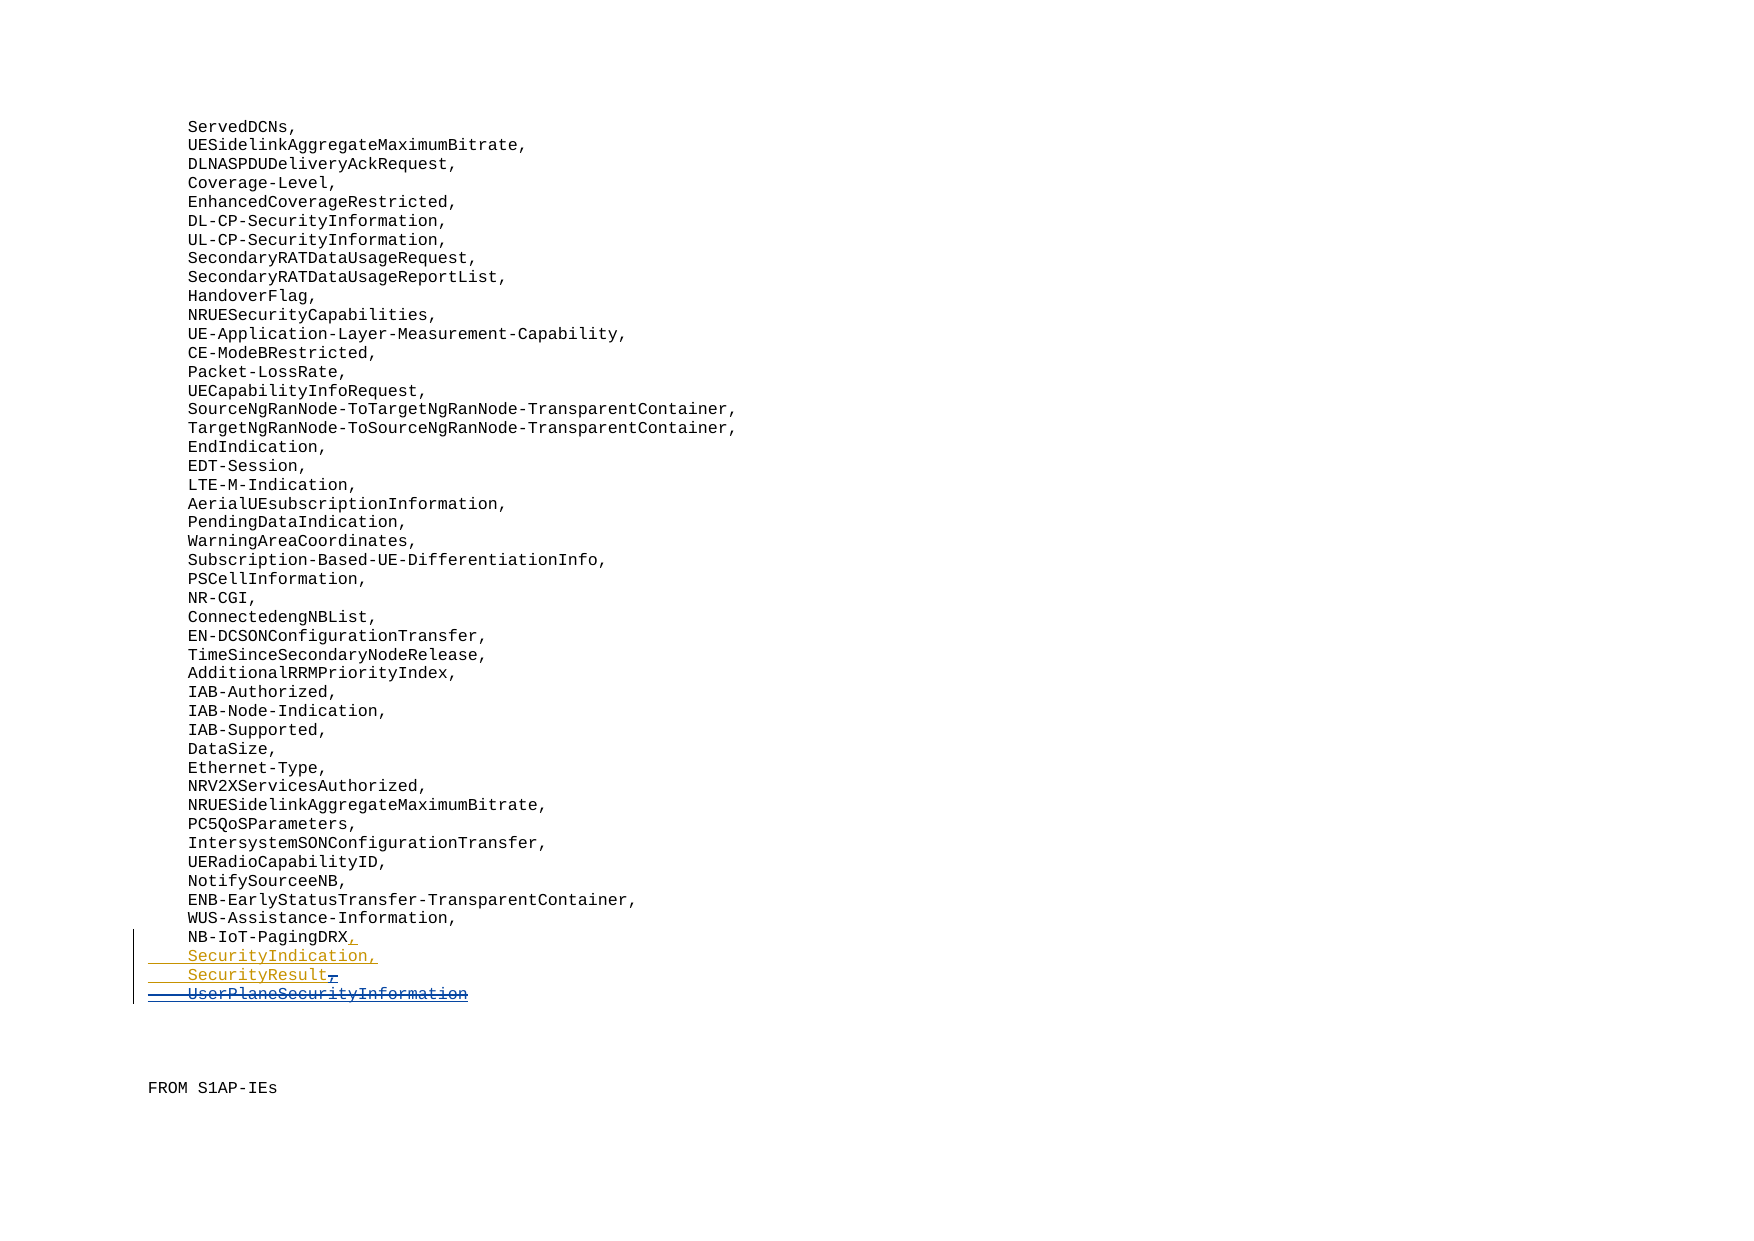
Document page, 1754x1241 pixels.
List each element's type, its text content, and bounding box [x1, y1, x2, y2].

text Ethernet-Type, [148, 759, 1636, 778]
text CE-ModeBRestricted, [148, 344, 1636, 363]
text ServedDCNs, [148, 118, 1636, 137]
text NRUESecurityCapabilities, [148, 307, 1636, 326]
text UE-Application-Layer-Measurement-Capability, [148, 326, 1636, 344]
text NR-CGI, [148, 589, 1636, 608]
text EN-DCSONConfigurationTransfer, [148, 627, 1636, 646]
text EndIndication, [148, 439, 1636, 457]
text UECapabilityInfoRequest, [148, 382, 1636, 401]
text TargetNgRanNode-ToSourceNgRanNode-TransparentContainer, [148, 420, 1636, 439]
text IntersystemSONConfigurationTransfer, [148, 834, 1636, 853]
text PSCellInformation, [148, 571, 1636, 589]
text TimeSinceSecondaryNodeRelease, [148, 646, 1636, 665]
text HandoverFlag, [148, 288, 1636, 307]
text DataSize, [148, 740, 1636, 759]
text NRUESidelinkAggregateMaximumBitrate, [148, 797, 1636, 816]
text SourceNgRanNode-ToTargetNgRanNode-TransparentContainer, [148, 401, 1636, 420]
text EDT-Session, [148, 457, 1636, 476]
text LTE-M-Indication, [148, 476, 1636, 495]
text UESidelinkAggregateMaximumBitrate, [148, 137, 1636, 156]
text UL-CP-SecurityInformation, [148, 231, 1636, 250]
text IAB-Authorized, [148, 684, 1636, 703]
text ENB-EarlyStatusTransfer-TransparentContainer, [148, 891, 1636, 910]
text SecondaryRATDataUsageRequest, [148, 250, 1636, 269]
text DL-CP-SecurityInformation, [148, 212, 1636, 231]
text DLNASPDUDeliveryAckRequest, [148, 156, 1636, 175]
text Coverage-Level, [148, 175, 1636, 193]
text WarningAreaCoordinates, [148, 533, 1636, 552]
text SecondaryRATDataUsageReportList, [148, 269, 1636, 288]
text NotifySourceeNB, [148, 872, 1636, 891]
text PendingDataIndication, [148, 514, 1636, 533]
text ConnectedengNBList, [148, 608, 1636, 627]
text PC5QoSParameters, [148, 816, 1636, 834]
text AerialUEsubscriptionInformation, [148, 495, 1636, 514]
text NRV2XServicesAuthorized, [148, 778, 1636, 797]
text AdditionalRRMPriorityIndex, [148, 665, 1636, 684]
text EnhancedCoverageRestricted, [148, 193, 1636, 212]
text NB-IoT-PagingDRX [148, 929, 1636, 948]
text IAB-Node-Indication, [148, 703, 1636, 721]
text Packet-LossRate, [148, 363, 1636, 382]
text FROM S1AP-IEs [148, 1080, 1636, 1098]
text WUS-Assistance-Information, [148, 910, 1636, 929]
text Subscription-Based-UE-DifferentiationInfo, [148, 552, 1636, 571]
text IAB-Supported, [148, 721, 1636, 740]
text UERadioCapabilityID, [148, 853, 1636, 872]
